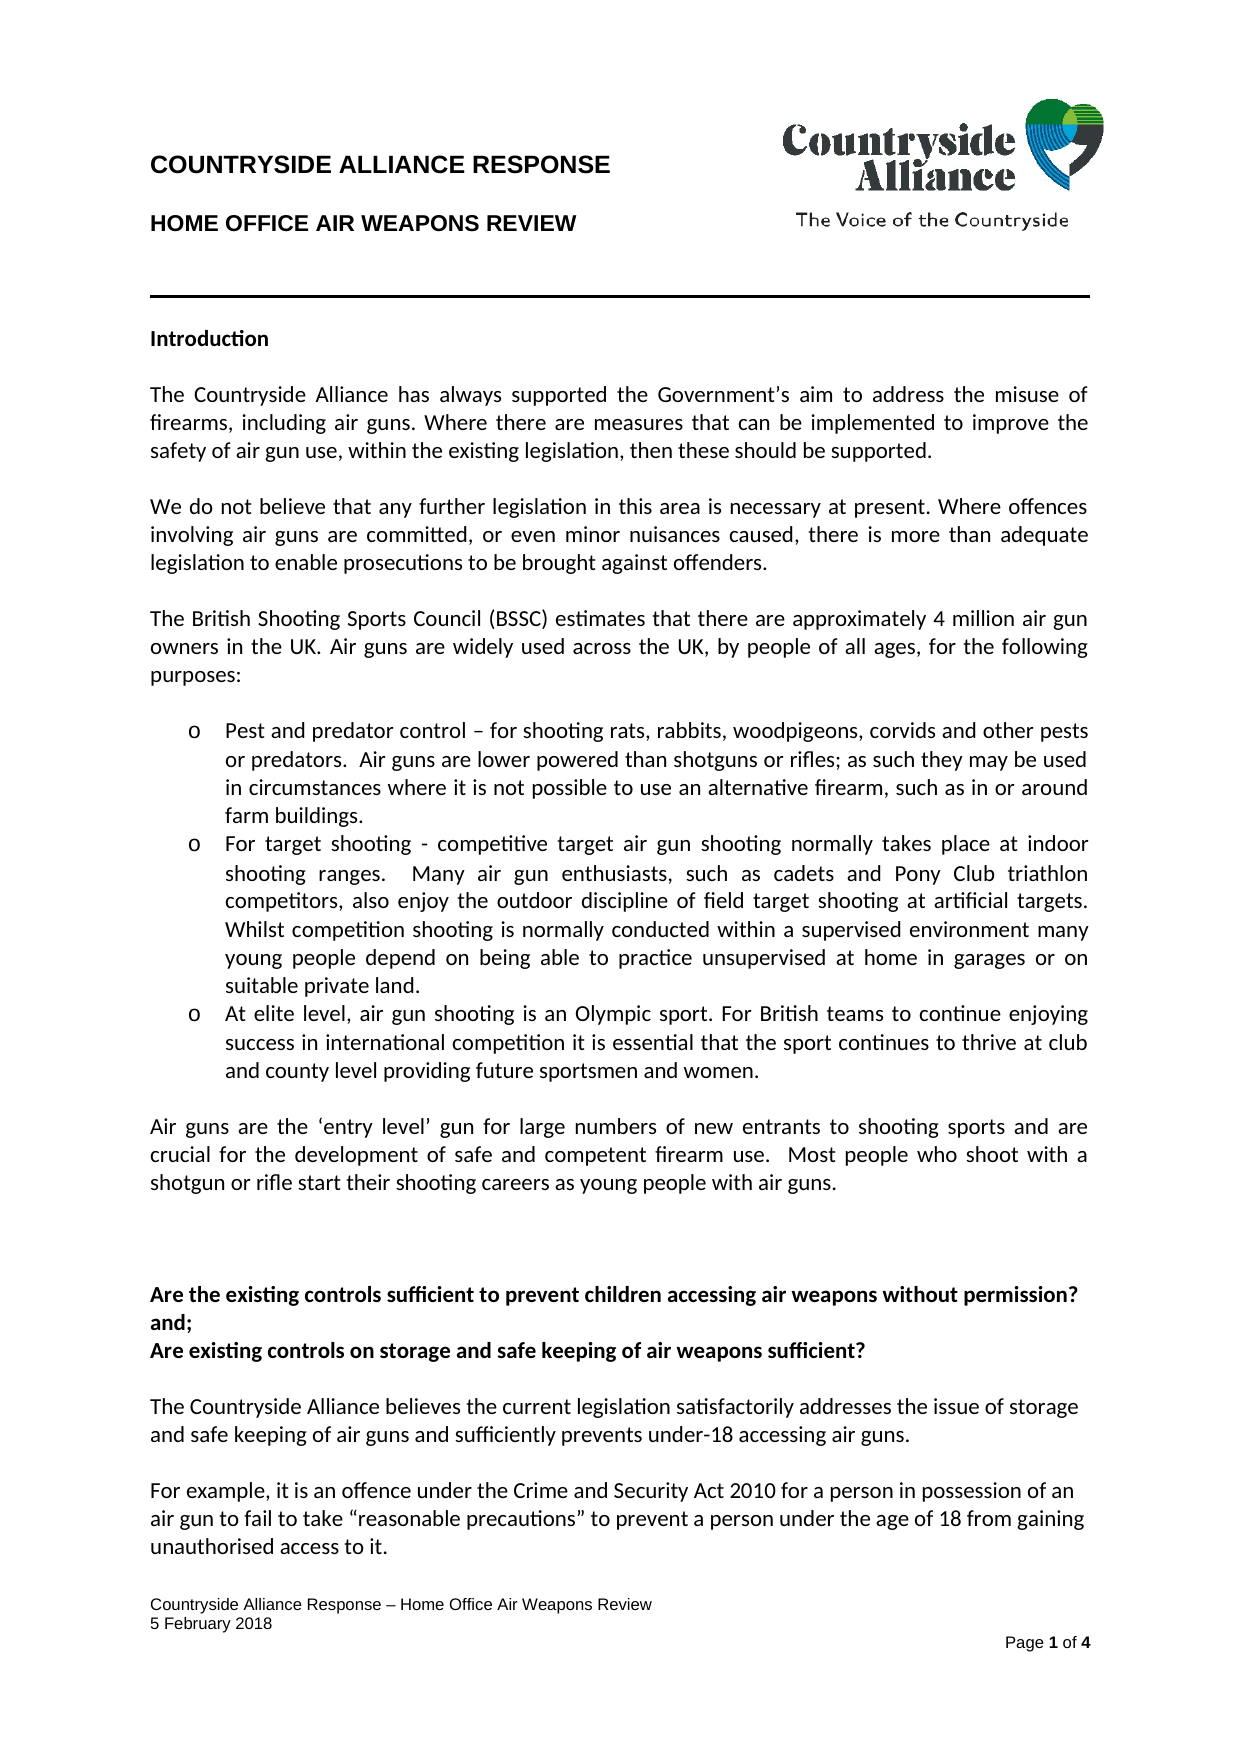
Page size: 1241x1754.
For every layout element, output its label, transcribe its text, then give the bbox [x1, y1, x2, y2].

text Are the existing controls sufficient to prevent children accessing air weapons without permission? [150, 1280, 1090, 1308]
text The Countryside Alliance believes the current legislation satisfactorily addresses the issue of storage and safe keeping of air guns and sufficiently prevents under-18 accessing air guns. [150, 1392, 1090, 1448]
text The Countryside Alliance has always supported the Government’s aim to address the misuse of firearms, including air guns. Where there are measures that can be implemented to improve the safety of air gun use, within the existing legislation, then these should be supported. [150, 380, 1090, 464]
text Are existing controls on storage and safe keeping of air weapons sufficient? [150, 1336, 1090, 1364]
text We do not believe that any further legislation in this area is necessary at present. Where offences involving air guns are committed, or even minor nuisances caused, there is more than adequate legislation to enable prosecutions to be brought against offenders. [150, 492, 1090, 576]
text HOME OFFICE AIR WEAPONS REVIEW [150, 209, 1090, 236]
text For example, it is an offence under the Crime and Security Act 2010 for a person in possession of an air gun to fail to take “reasonable precautions” to prevent a person under the age of 18 from gaining unauthorised access to it. [150, 1476, 1090, 1560]
list At elite level, air gun shooting is an Olympic sport. For British teams to continue enjoying success in international competition it is essential that the sport continues to thrive at club and county level providing future sportsmen and women. [187, 999, 1090, 1084]
text Introduction [150, 324, 1090, 352]
list Pest and predator control – for shooting rats, rabbits, woodpigeons, corvids and other pests or predators. Air guns are lower powered than shotguns or rifles; as such they may be used in circumstances where it is not possible to use an alternative firearm, such as in or around farm buildings. [187, 716, 1090, 829]
text COUNTRYSIDE ALLIANCE RESPONSE [150, 150, 782, 179]
list For target shooting - competitive target air gun shooting normally takes place at indoor shooting ranges. Many air gun enthusiasts, such as cadets and Pony Club triathlon competitors, also enjoy the outdoor discipline of field target shooting at artificial targets. Whilst competition shooting is normally conducted within a supervised environment many young people depend on being able to practice unsupervised at home in garages or on suitable private land. [187, 829, 1090, 999]
text The British Shooting Sports Council (BSSC) estimates that there are approximately 4 million air gun owners in the UK. Air guns are widely used across the UK, by people of all ages, for the following purposes: [150, 604, 1090, 688]
picture [782, 98, 1104, 191]
picture [796, 212, 1068, 231]
text Air guns are the ‘entry level’ gun for large numbers of new entrants to shooting sports and are crucial for the development of safe and competent firearm use. Most people who shoot with a shotgun or rifle start their shooting careers as young people with air guns. [150, 1112, 1090, 1196]
text and; [150, 1308, 1090, 1336]
